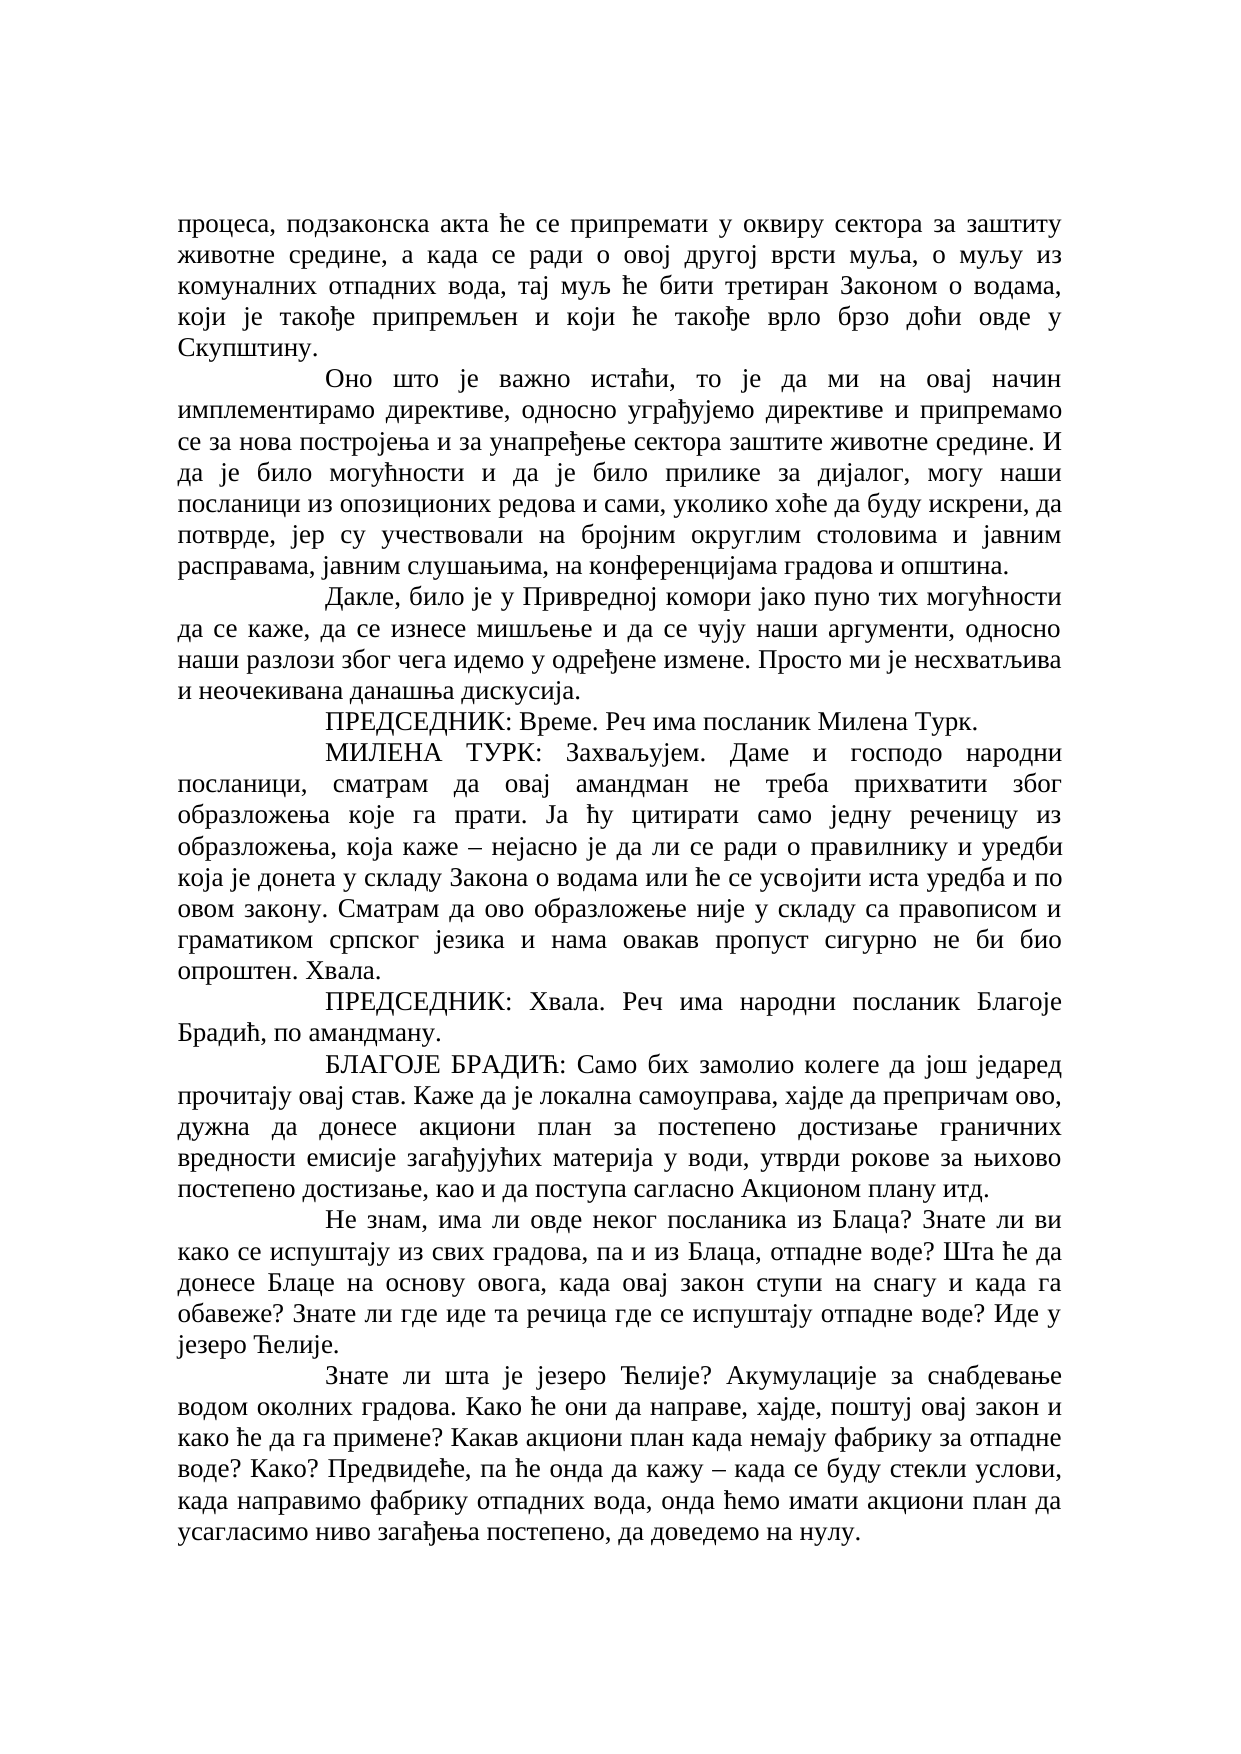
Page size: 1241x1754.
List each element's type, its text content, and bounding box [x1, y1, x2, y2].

text Не знам, има ли овде неког посланика из Блаца? Знате ли ви како се испуштају из свих градова, па и из Блаца, отпадне воде? Шта ће да донесе Блаце на основу овога, када овај закон ступи на снагу и када га обавеже? Знате ли где иде та речица где се испуштају отпадне воде? Иде у језеро Ћелије. [177, 1203, 1063, 1359]
text Оно што је важно истаћи, то је да ми на овај начин имплементирамо директиве, односно уграђујемо директиве и припремамо се за нова постројења и за унапређење сектора заштите животне средине. И да је било могућности и да је било прилике за дијалог, могу наши посланици из опозиционих редова и сами, уколико хоће да буду искрени, да потврде, јер су учествовали на бројним округлим столовима и јавним расправама, јавним слушањима, на конференцијама градова и општина. [177, 362, 1063, 581]
text ПРЕДСЕДНИК: Време. Реч има посланик Милена Турк. [177, 705, 1063, 736]
text МИЛЕНА ТУРК: Захваљујем. Даме и господо народни посланици, сматрам да овај амандман не треба прихватити због образложења које га прати. Ја ћу цитирати само једну реченицу из образложења, која каже – нејасно је да ли се ради о правилнику и уредби која је донета у складу Закона о водама или ће се усвојити иста уредба и по овом закону. Сматрам да ово образложење није у складу са правописом и граматиком српског језика и нама овакав пропуст сигурно не би био опроштен. Хвала. [177, 736, 1063, 985]
text Знате ли шта је језеро Ћелије? Акумулације за снабдевање водом околних градова. Како ће они да направе, хајде, поштуј овај закон и како ће да га примене? Какав акциони план када немају фабрику за отпадне воде? Како? Предвидеће, па ће онда да кажу – када се буду стекли услови, када направимо фабрику отпадних вода, онда ћемо имати акциони план да усагласимо ниво загађења постепено, да доведемо на нулу. [177, 1359, 1063, 1546]
text Дакле, било је у Привредној комори јако пуно тих могућности да се каже, да се изнесе мишљење и да се чују наши аргументи, односно наши разлози због чега идемо у одређене измене. Просто ми је несхватљива и неочекивана данашња дискусија. [177, 581, 1063, 705]
text БЛАГОЈЕ БРАДИЋ: Само бих замолио колеге да још једаред прочитају овај став. Каже да је локална самоуправа, хајде да препричам ово, дужна да донесе акциони план за постепено достизање граничних вредности емисије загађујућих материја у води, утврди рокове за њихово постепено достизање, као и да поступа сагласно Акционом плану итд. [177, 1048, 1063, 1203]
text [177, 207, 1063, 362]
text ПРЕДСЕДНИК: Хвала. Реч има народни посланик Благоје Брадић, по амандману. [177, 985, 1063, 1048]
